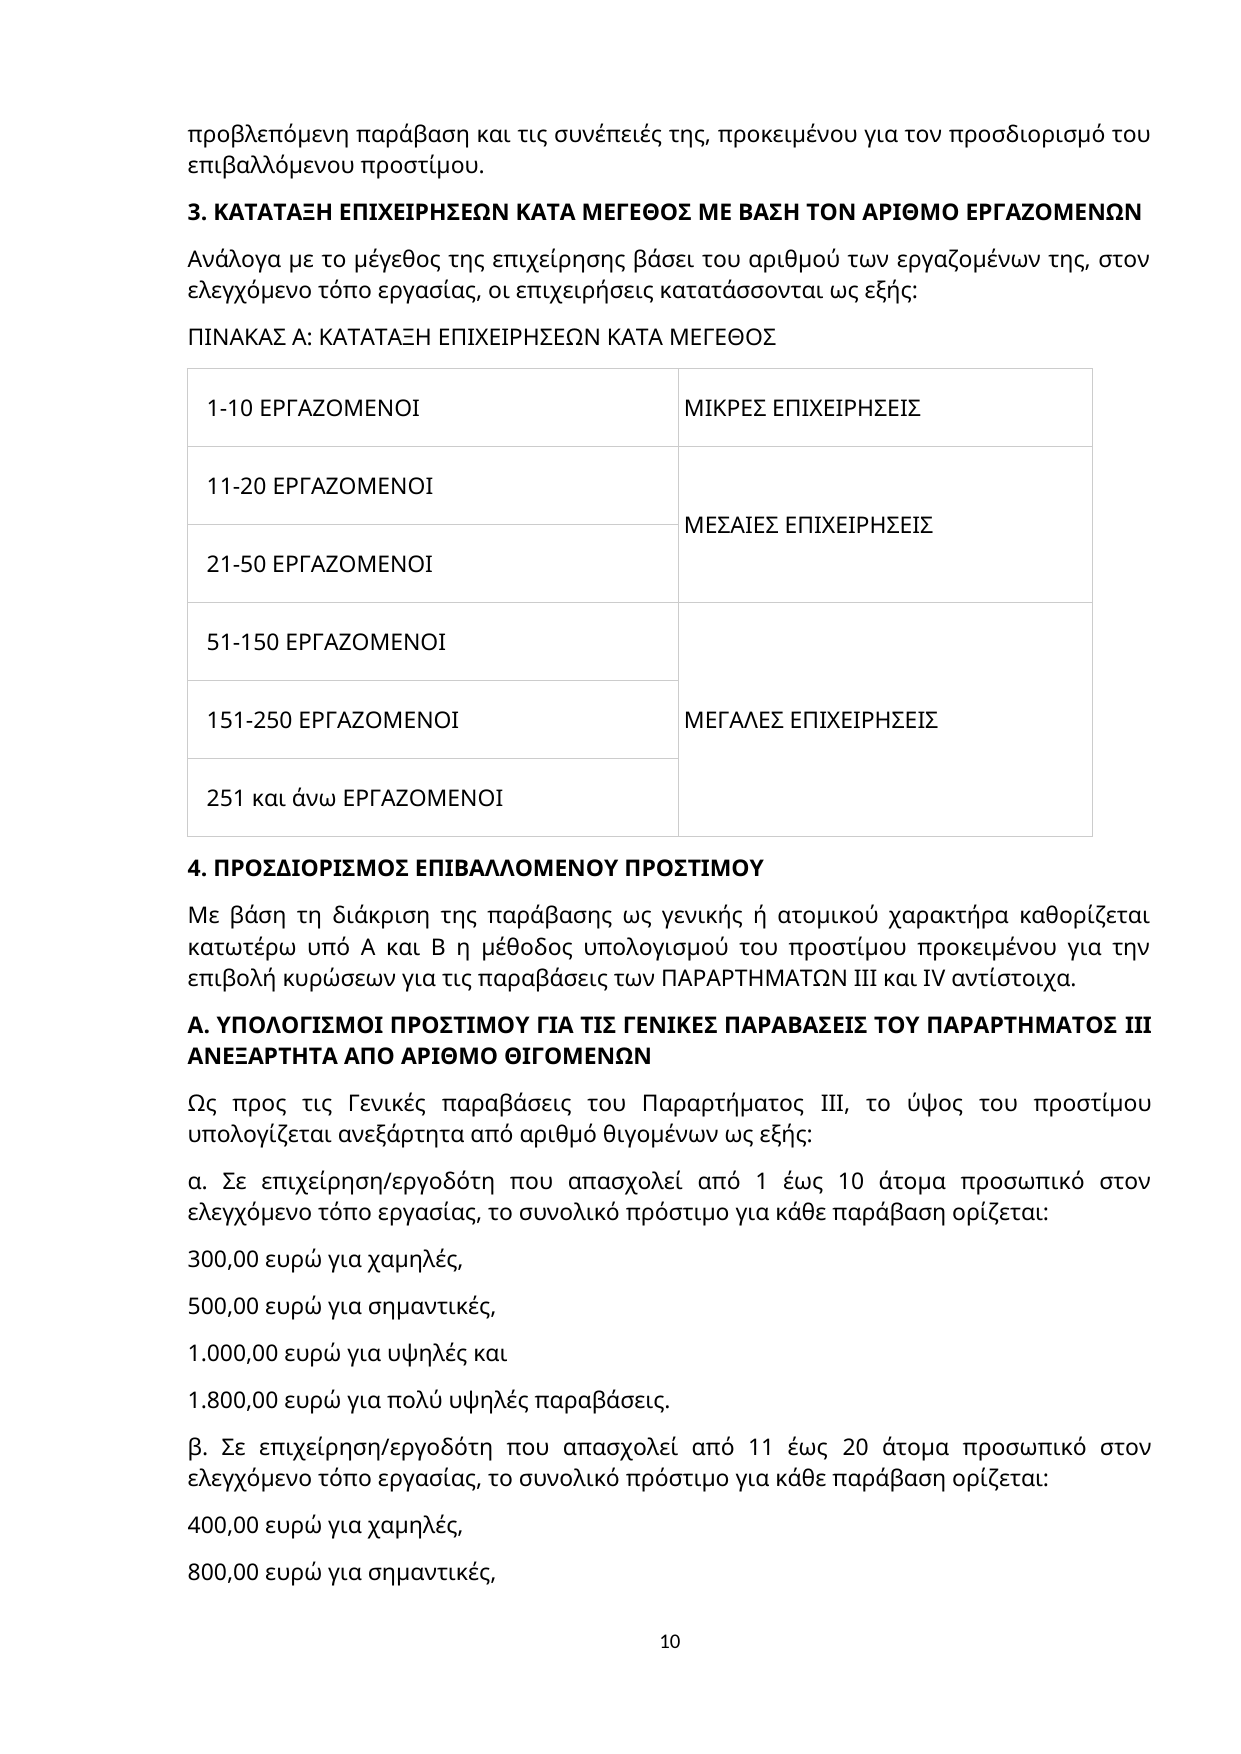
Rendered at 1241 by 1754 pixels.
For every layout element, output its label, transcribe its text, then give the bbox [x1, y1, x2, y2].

text 3. ΚΑΤΑΤΑΞΗ ΕΠΙΧΕΙΡΗΣΕΩΝ ΚΑΤΑ ΜΕΓΕΘΟΣ ΜΕ ΒΑΣΗ ΤΟΝ ΑΡΙΘΜΟ ΕΡΓΑΖΟΜΕΝΩΝ [187, 196, 1152, 228]
text 800,00 ευρώ για σημαντικές, [187, 1556, 1152, 1587]
text 1.800,00 ευρώ για πολύ υψηλές παραβάσεις. [187, 1384, 1152, 1415]
text ΠΙΝΑΚΑΣ Α: ΚΑΤΑΤΑΞΗ ΕΠΙΧΕΙΡΗΣΕΩΝ ΚΑΤΑ ΜΕΓΕΘΟΣ [187, 321, 1152, 353]
text 500,00 ευρώ για σημαντικές, [187, 1290, 1152, 1321]
table_header ΜΙΚΡΕΣ ΕΠΙΧΕΙΡΗΣΕΙΣ [679, 369, 1092, 446]
table_cell 251 και άνω ΕΡΓΑΖΟΜΕΝΟΙ [188, 759, 678, 836]
text 400,00 ευρώ για χαμηλές, [187, 1509, 1152, 1540]
text α. Σε επιχείρηση/εργοδότη που απασχολεί από 1 έως 10 άτομα προσωπικό στον ελεγχόμενο τόπο εργασίας, το συνολικό πρόστιμο για κάθε παράβαση ορίζεται: [187, 1165, 1152, 1227]
table_cell 151-250 ΕΡΓΑΖΟΜΕΝΟΙ [188, 681, 678, 758]
table_cell ΜΕΣΑΙΕΣ ΕΠΙΧΕΙΡΗΣΕΙΣ [679, 447, 1092, 602]
table_cell 51-150 ΕΡΓΑΖΟΜΕΝΟΙ [188, 603, 678, 680]
text Ως προς τις Γενικές παραβάσεις του Παραρτήματος III, το ύψος του προστίμου υπολογίζεται ανεξάρτητα από αριθμό θιγομένων ως εξής: [187, 1087, 1152, 1149]
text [187, 118, 1152, 181]
table_cell 21-50 ΕΡΓΑΖΟΜΕΝΟΙ [188, 525, 678, 602]
text 300,00 ευρώ για χαμηλές, [187, 1243, 1152, 1274]
table_cell ΜΕΓΑΛΕΣ ΕΠΙΧΕΙΡΗΣΕΙΣ [679, 603, 1092, 836]
text Με βάση τη διάκριση της παράβασης ως γενικής ή ατομικού χαρακτήρα καθορίζεται κατωτέρω υπό Α και Β η μέθοδος υπολογισμού του προστίμου προκειμένου για την επιβολή κυρώσεων για τις παραβάσεις των ΠΑΡΑΡΤΗΜΑΤΩΝ ΙΙΙ και ΙV αντίστοιχα. [187, 899, 1152, 993]
text β. Σε επιχείρηση/εργοδότη που απασχολεί από 11 έως 20 άτομα προσωπικό στον ελεγχόμενο τόπο εργασίας, το συνολικό πρόστιμο για κάθε παράβαση ορίζεται: [187, 1431, 1152, 1493]
text Α. ΥΠΟΛΟΓΙΣΜΟΙ ΠΡΟΣΤΙΜΟΥ ΓΙΑ ΤΙΣ ΓΕΝΙΚΕΣ ΠΑΡΑΒΑΣΕΙΣ ΤΟΥ ΠΑΡΑΡΤΗΜΑΤΟΣ III ΑΝΕΞΑΡΤΗΤΑ ΑΠΟ ΑΡΙΘΜΟ ΘΙΓΟΜΕΝΩΝ [187, 1009, 1152, 1071]
table_header 1-10 ΕΡΓΑΖΟΜΕΝΟΙ [188, 369, 678, 446]
text Ανάλογα με το μέγεθος της επιχείρησης βάσει του αριθμού των εργαζομένων της, στον ελεγχόμενο τόπο εργασίας, οι επιχειρήσεις κατατάσσονται ως εξής: [187, 243, 1152, 306]
text 4. ΠΡΟΣΔΙΟΡΙΣΜΟΣ ΕΠΙΒΑΛΛΟΜΕΝΟΥ ΠΡΟΣΤΙΜΟΥ [187, 852, 1152, 884]
text 1.000,00 ευρώ για υψηλές και [187, 1337, 1152, 1368]
table_cell 11-20 ΕΡΓΑΖΟΜΕΝΟΙ [188, 447, 678, 524]
